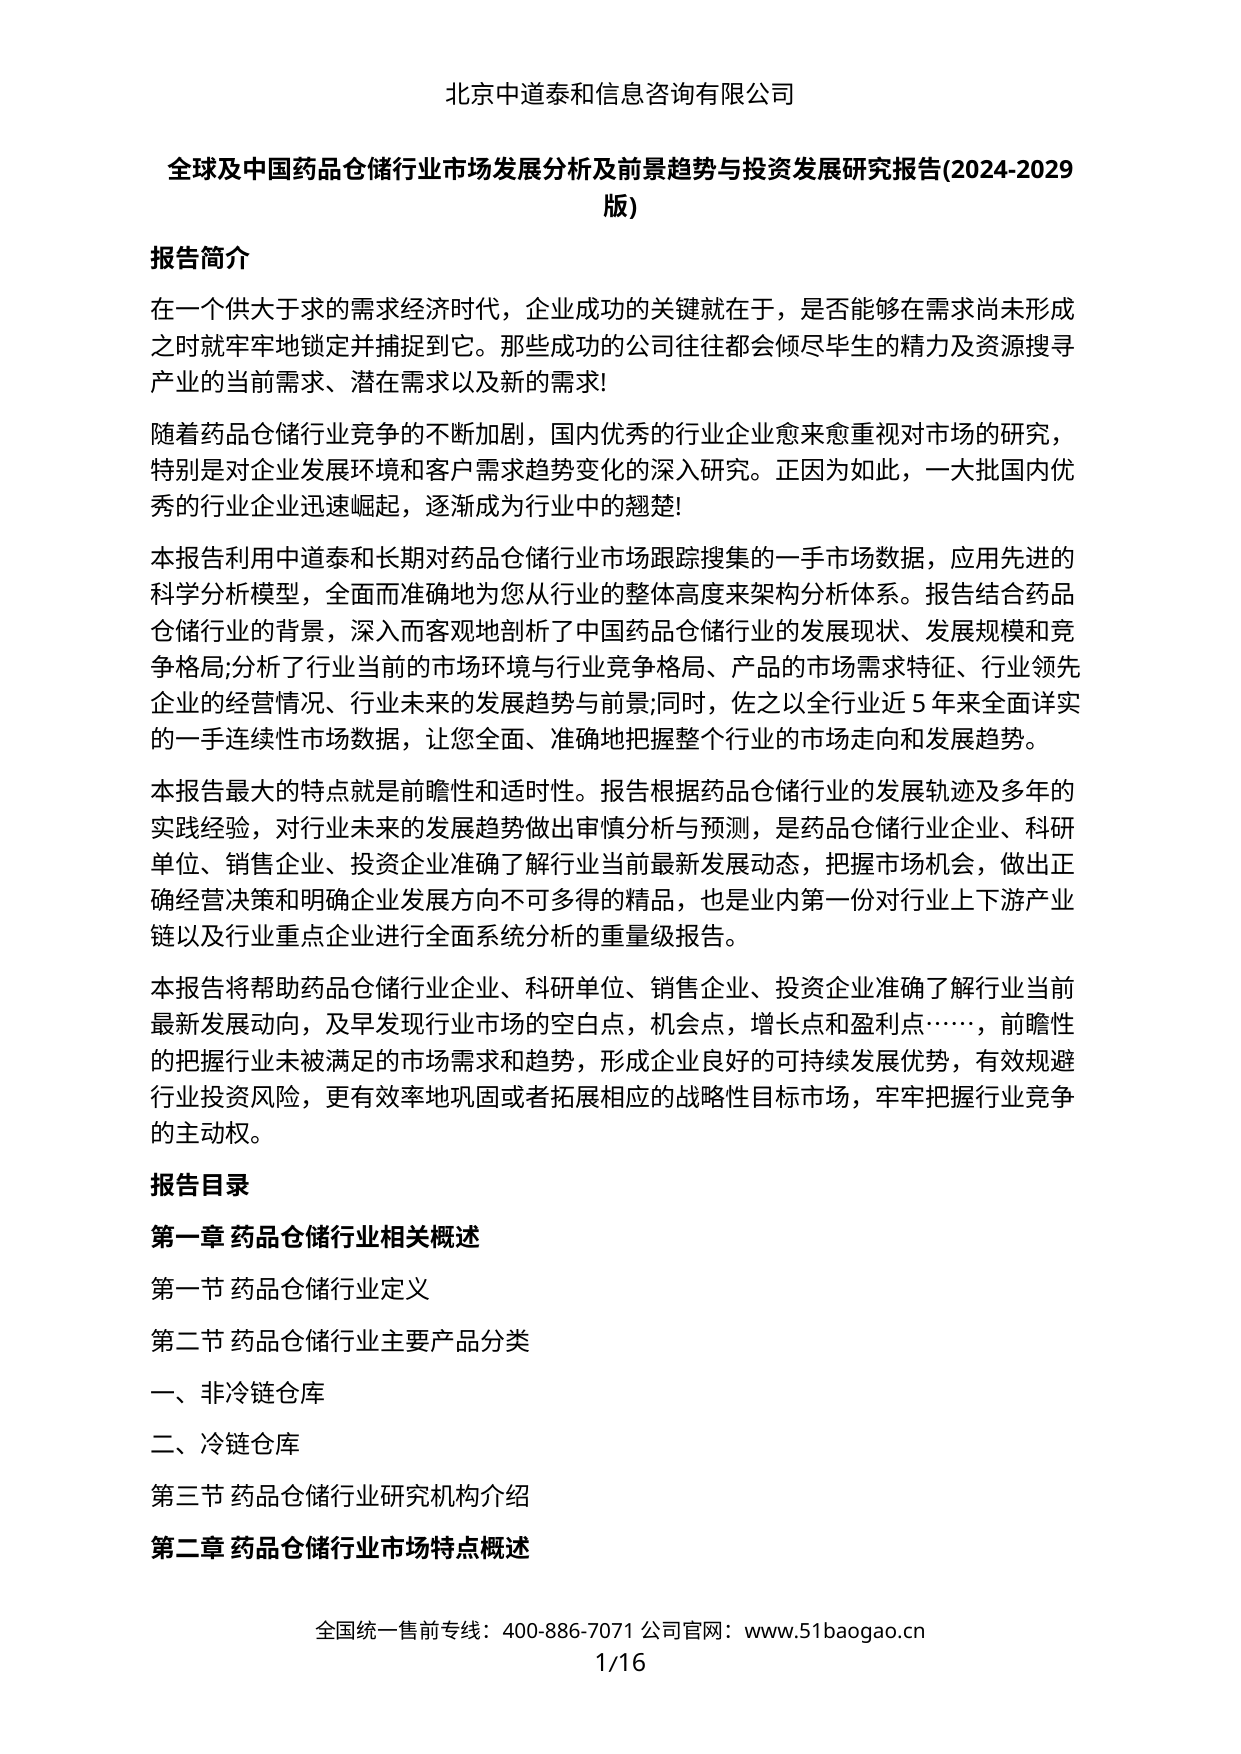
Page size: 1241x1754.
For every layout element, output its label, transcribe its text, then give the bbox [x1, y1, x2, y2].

text 本报告利用中道泰和长期对药品仓储行业市场跟踪搜集的一手市场数据，应用先进的科学分析模型，全面而准确地为您从行业的整体高度来架构分析体系。报告结合药品仓储行业的背景，深入而客观地剖析了中国药品仓储行业的发展现状、发展规模和竞争格局;分析了行业当前的市场环境与行业竞争格局、产品的市场需求特征、行业领先企业的经营情况、行业未来的发展趋势与前景;同时，佐之以全行业近5年来全面详实的一手连续性市场数据，让您全面、准确地把握整个行业的市场走向和发展趋势。 [150, 539, 1090, 756]
text 全球及中国药品仓储行业市场发展分析及前景趋势与投资发展研究报告(2024-2029版) [150, 150, 1090, 222]
text 在一个供大于求的需求经济时代，企业成功的关键就在于，是否能够在需求尚未形成之时就牢牢地锁定并捕捉到它。那些成功的公司往往都会倾尽毕生的精力及资源搜寻产业的当前需求、潜在需求以及新的需求! [150, 290, 1090, 399]
text 第二节 药品仓储行业主要产品分类 [150, 1321, 1090, 1357]
text 本报告将帮助药品仓储行业企业、科研单位、销售企业、投资企业准确了解行业当前最新发展动向，及早发现行业市场的空白点，机会点，增长点和盈利点……，前瞻性的把握行业未被满足的市场需求和趋势，形成企业良好的可持续发展优势，有效规避行业投资风险，更有效率地巩固或者拓展相应的战略性目标市场，牢牢把握行业竞争的主动权。 [150, 969, 1090, 1150]
text 第一节 药品仓储行业定义 [150, 1269, 1090, 1306]
text 随着药品仓储行业竞争的不断加剧，国内优秀的行业企业愈来愈重视对市场的研究，特别是对企业发展环境和客户需求趋势变化的深入研究。正因为如此，一大批国内优秀的行业企业迅速崛起，逐渐成为行业中的翘楚! [150, 414, 1090, 523]
text 第二章 药品仓储行业市场特点概述 [150, 1529, 1090, 1565]
text 一、非冷链仓库 [150, 1373, 1090, 1409]
text 第一章 药品仓储行业相关概述 [150, 1217, 1090, 1254]
text 本报告最大的特点就是前瞻性和适时性。报告根据药品仓储行业的发展轨迹及多年的实践经验，对行业未来的发展趋势做出审慎分析与预测，是药品仓储行业企业、科研单位、销售企业、投资企业准确了解行业当前最新发展动态，把握市场机会，做出正确经营决策和明确企业发展方向不可多得的精品，也是业内第一份对行业上下游产业链以及行业重点企业进行全面系统分析的重量级报告。 [150, 772, 1090, 953]
text 报告目录 [150, 1166, 1090, 1202]
text 报告简介 [150, 238, 1090, 274]
text 二、冷链仓库 [150, 1425, 1090, 1461]
text 第三节 药品仓储行业研究机构介绍 [150, 1477, 1090, 1513]
